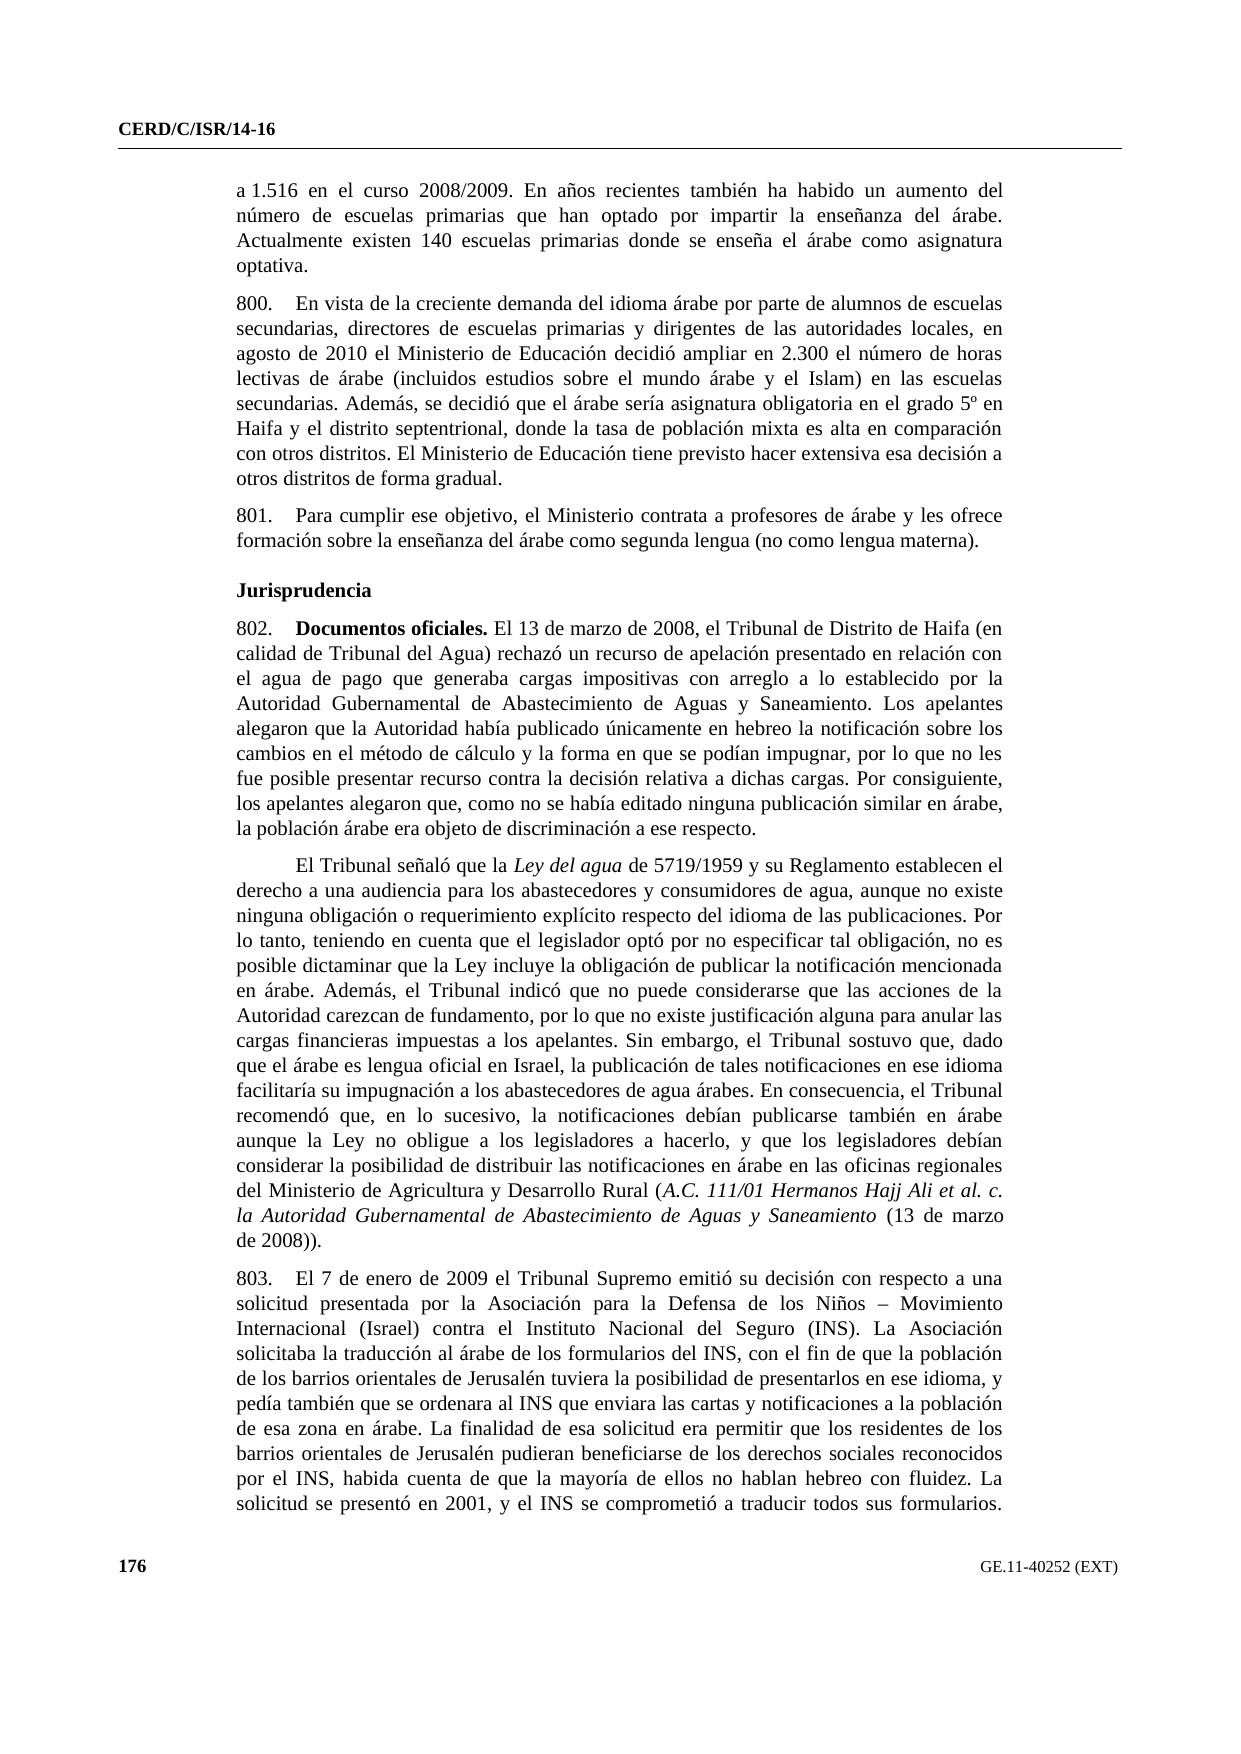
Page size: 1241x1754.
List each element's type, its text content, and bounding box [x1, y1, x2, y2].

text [236, 177, 1004, 277]
text 800. En vista de la creciente demanda del idioma árabe por parte de alumnos de escuelas secundarias, directores de escuelas primarias y dirigentes de las autoridades locales, en agosto de 2010 el Ministerio de Educación decidió ampliar en 2.300 el número de horas lectivas de árabe (incluidos estudios sobre el mundo árabe y el Islam) en las escuelas secundarias. Además, se decidió que el árabe sería asignatura obligatoria en el grado 5º en Haifa y el distrito septentrional, donde la tasa de población mixta es alta en comparación con otros distritos. El Ministerio de Educación tiene previsto hacer extensiva esa decisión a otros distritos de forma gradual. [236, 290, 1004, 490]
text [236, 1265, 1004, 1515]
text El Tribunal señaló que la Ley del agua de 5719/1959 y su Reglamento establecen el derecho a una audiencia para los abastecedores y consumidores de agua, aunque no existe ninguna obligación o requerimiento explícito respecto del idioma de las publicaciones. Por lo tanto, teniendo en cuenta que el legislador optó por no especificar tal obligación, no es posible dictaminar que la Ley incluye la obligación de publicar la notificación mencionada en árabe. Además, el Tribunal indicó que no puede considerarse que las acciones de la Autoridad carezcan de fundamento, por lo que no existe justificación alguna para anular las cargas financieras impuestas a los apelantes. Sin embargo, el Tribunal sostuvo que, dado que el árabe es lengua oficial en Israel, la publicación de tales notificaciones en ese idioma facilitaría su impugnación a los abastecedores de agua árabes. En consecuencia, el Tribunal recomendó que, en lo sucesivo, la notificaciones debían publicarse también en árabe aunque la Ley no obligue a los legisladores a hacerlo, y que los legisladores debían considerar la posibilidad de distribuir las notificaciones en árabe en las oficinas regionales del Ministerio de Agricultura y Desarrollo Rural (A.C. 111/01 Hermanos Hajj Ali et al. c. la Autoridad Gubernamental de Abastecimiento de Aguas y Saneamiento (13 de marzo de 2008)). [236, 852, 1004, 1252]
text 801. Para cumplir ese objetivo, el Ministerio contrata a profesores de árabe y les ofrece formación sobre la enseñanza del árabe como segunda lengua (no como lengua materna). [236, 502, 1004, 552]
text 802. Documentos oficiales. El 13 de marzo de 2008, el Tribunal de Distrito de Haifa (en calidad de Tribunal del Agua) rechazó un recurso de apelación presentado en relación con el agua de pago que generaba cargas impositivas con arreglo a lo establecido por la Autoridad Gubernamental de Abastecimiento de Aguas y Saneamiento. Los apelantes alegaron que la Autoridad había publicado únicamente en hebreo la notificación sobre los cambios en el método de cálculo y la forma en que se podían impugnar, por lo que no les fue posible presentar recurso contra la decisión relativa a dichas cargas. Por consiguiente, los apelantes alegaron que, como no se había editado ninguna publicación similar en árabe, la población árabe era objeto de discriminación a ese respecto. [236, 615, 1004, 840]
text Jurisprudencia [118, 577, 1004, 602]
